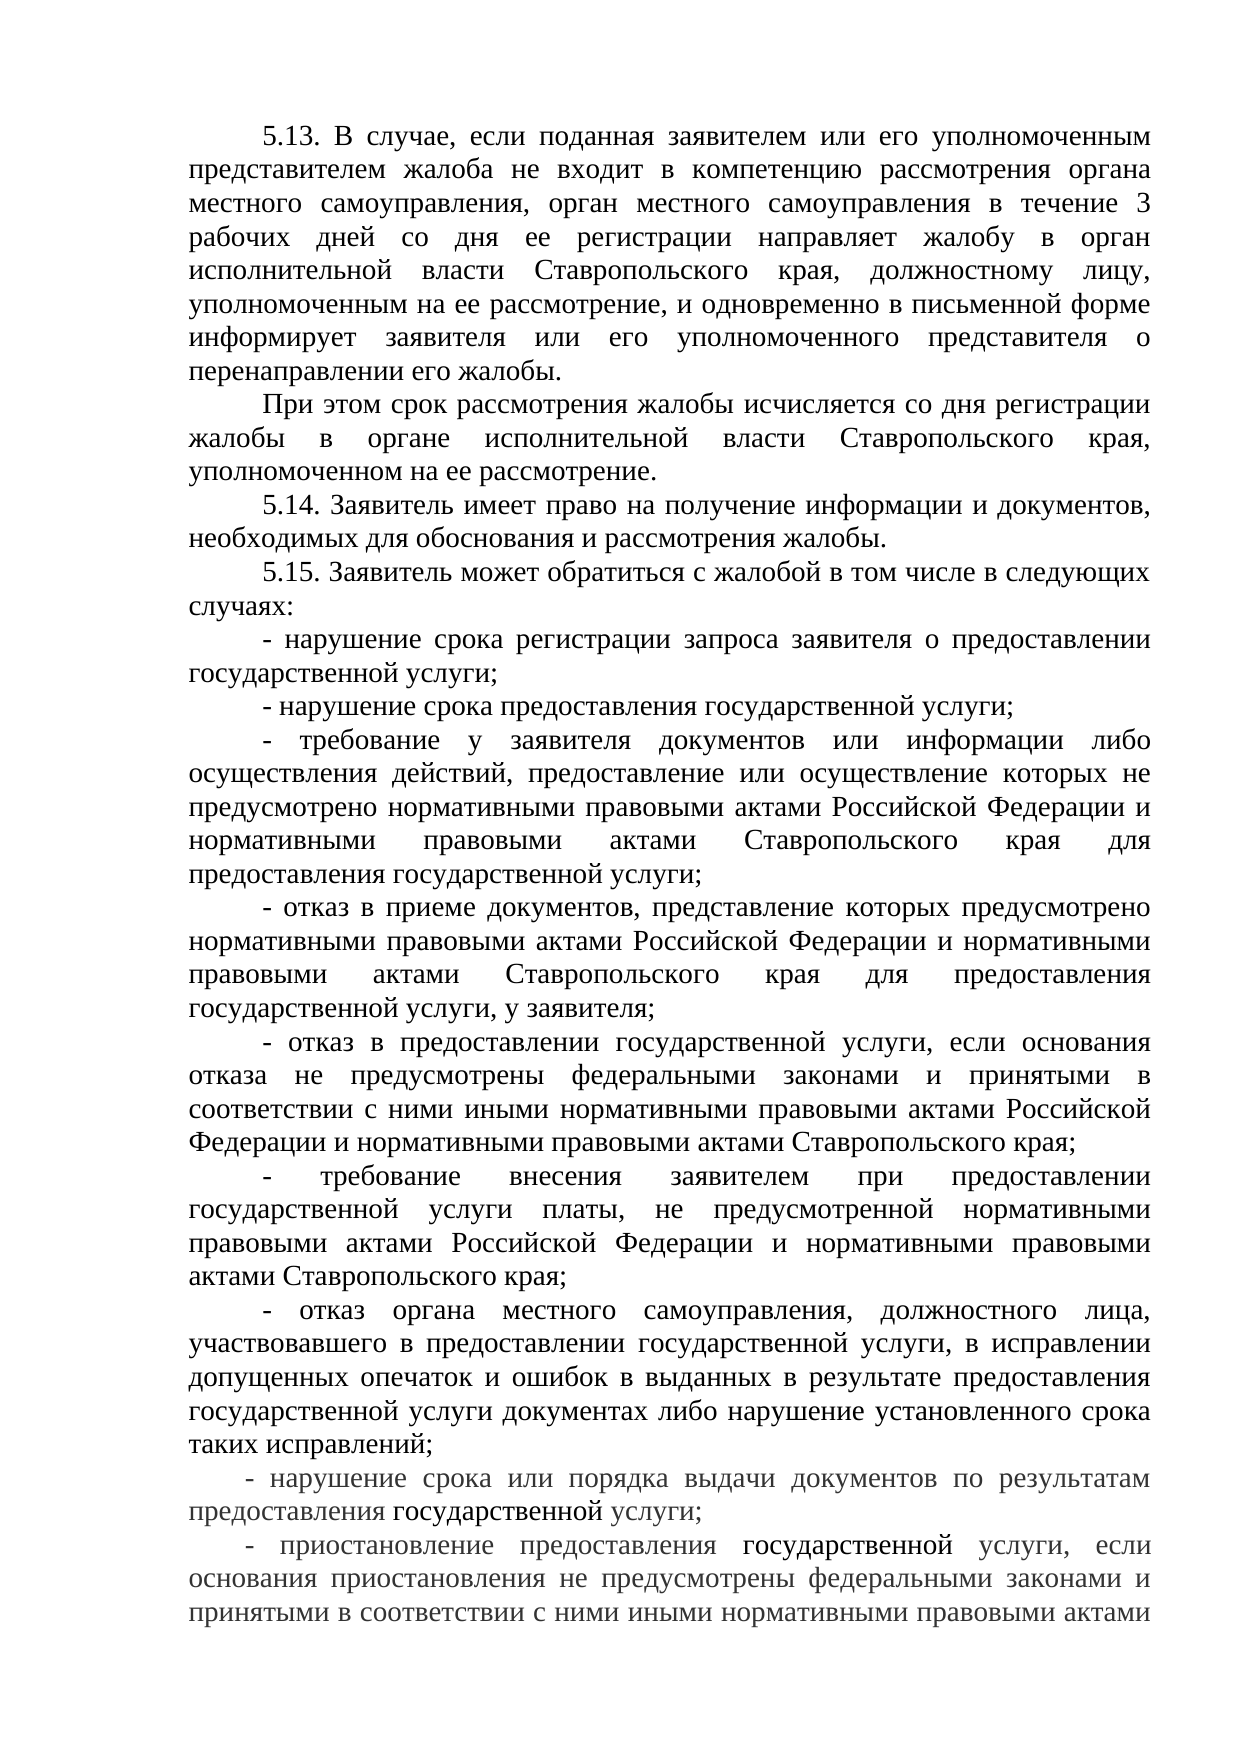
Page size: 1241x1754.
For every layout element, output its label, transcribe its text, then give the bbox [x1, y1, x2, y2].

text 5.13. В случае, если поданная заявителем или его уполномоченным представителем жалоба не входит в компетенцию рассмотрения органа местного самоуправления, орган местного самоуправления в течение 3 рабочих дней со дня ее регистрации направляет жалобу в орган исполнительной власти Ставропольского края, должностному лицу, уполномоченным на ее рассмотрение, и одновременно в письменной форме информирует заявителя или его уполномоченного представителя о перенаправлении его жалобы. [188, 118, 1152, 386]
text - отказ в приеме документов, представление которых предусмотрено нормативными правовыми актами Российской Федерации и нормативными правовыми актами Ставропольского края для предоставления государственной услуги, у заявителя; [188, 889, 1152, 1024]
text - нарушение срока регистрации запроса заявителя о предоставлении государственной услуги; [188, 621, 1152, 688]
text - отказ органа местного самоуправления, должностного лица, участвовавшего в предоставлении государственной услуги, в исправлении допущенных опечаток и ошибок в выданных в результате предоставления государственной услуги документах либо нарушение установленного срока таких исправлений; [188, 1292, 1152, 1460]
text - требование у заявителя документов или информации либо осуществления действий, предоставление или осуществление которых не предусмотрено нормативными правовыми актами Российской Федерации и нормативными правовыми актами Ставропольского края для предоставления государственной услуги; [188, 722, 1152, 889]
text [188, 1527, 1152, 1627]
text - нарушение срока или порядка выдачи документов по результатам предоставления государственной услуги; [188, 1460, 1152, 1527]
text - требование внесения заявителем при предоставлении государственной услуги платы, не предусмотренной нормативными правовыми актами Российской Федерации и нормативными правовыми актами Ставропольского края; [188, 1158, 1152, 1292]
text - нарушение срока предоставления государственной услуги; [188, 688, 1152, 722]
text 5.14. Заявитель имеет право на получение информации и документов, необходимых для обоснования и рассмотрения жалобы. [188, 487, 1152, 554]
text - отказ в предоставлении государственной услуги, если основания отказа не предусмотрены федеральными законами и принятыми в соответствии с ними иными нормативными правовыми актами Российской Федерации и нормативными правовыми актами Ставропольского края; [188, 1024, 1152, 1158]
text 5.15. Заявитель может обратиться с жалобой в том числе в следующих случаях: [188, 554, 1152, 621]
text При этом срок рассмотрения жалобы исчисляется со дня регистрации жалобы в органе исполнительной власти Ставропольского края, уполномоченном на ее рассмотрение. [188, 386, 1152, 487]
